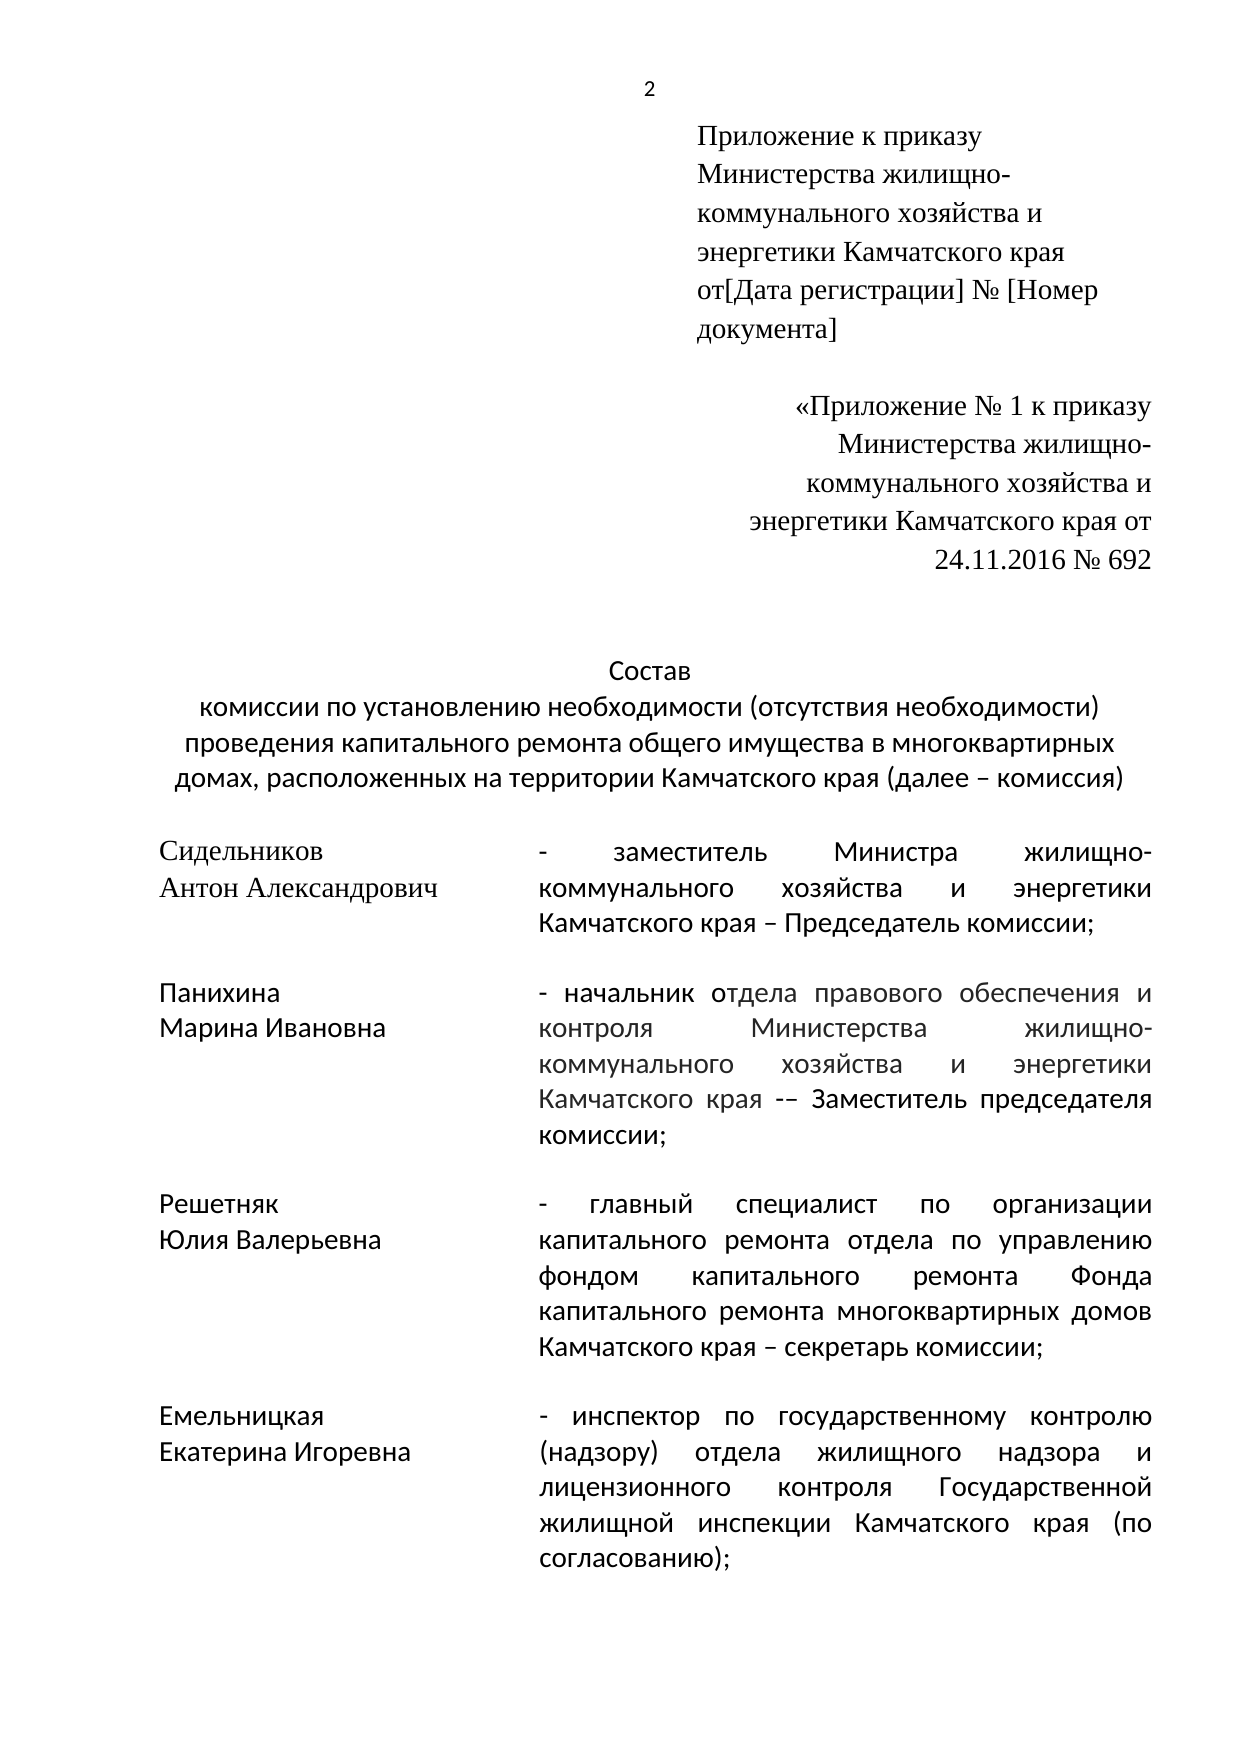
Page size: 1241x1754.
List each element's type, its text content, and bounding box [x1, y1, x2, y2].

text от[Дата регистрации] № [Номер документа] [697, 272, 1152, 344]
table_cell - главный специалист по организации капитального ремонта отдела по управлению фондом капитального ремонта Фонда капитального ремонта многоквартирных домов Камчатского края – секретарь комиссии; [528, 1185, 1169, 1397]
text Приложение к приказу Министерства жилищно-коммунального хозяйства и энергетики Камчатского края [697, 118, 1152, 267]
table_header Сидельников Антон Александрович [148, 833, 528, 974]
table_header - заместитель Министра жилищно-коммунального хозяйства и энергетики Камчатского края – Председатель комиссии; [528, 833, 1169, 974]
table_cell Панихина Марина Ивановна [148, 974, 528, 1185]
table_cell Решетняк Юлия Валерьевна [148, 1185, 528, 1397]
table_cell - инспектор по государственному контролю (надзору) отдела жилищного надзора и лицензионного контроля Государственной жилищной инспекции Камчатского края (по согласованию); [528, 1397, 1169, 1602]
text Министерства жилищно-коммунального хозяйства и энергетики Камчатского края от 24.11.2016 № 692 [697, 426, 1152, 576]
table_cell - начальник отдела правового обеспечения и контроля Министерства жилищно-коммунального хозяйства и энергетики Камчатского края -– Заместитель председателя комиссии; [528, 974, 1169, 1185]
table_cell Емельницкая Екатерина Игоревна [148, 1397, 528, 1602]
text Состав [148, 652, 1152, 688]
text комиссии по установлению необходимости (отсутствия необходимости) проведения капитального ремонта общего имущества в многоквартирных домах, расположенных на территории Камчатского края (далее – комиссия) [148, 688, 1152, 795]
text «Приложение № 1 к приказу [148, 388, 1152, 421]
